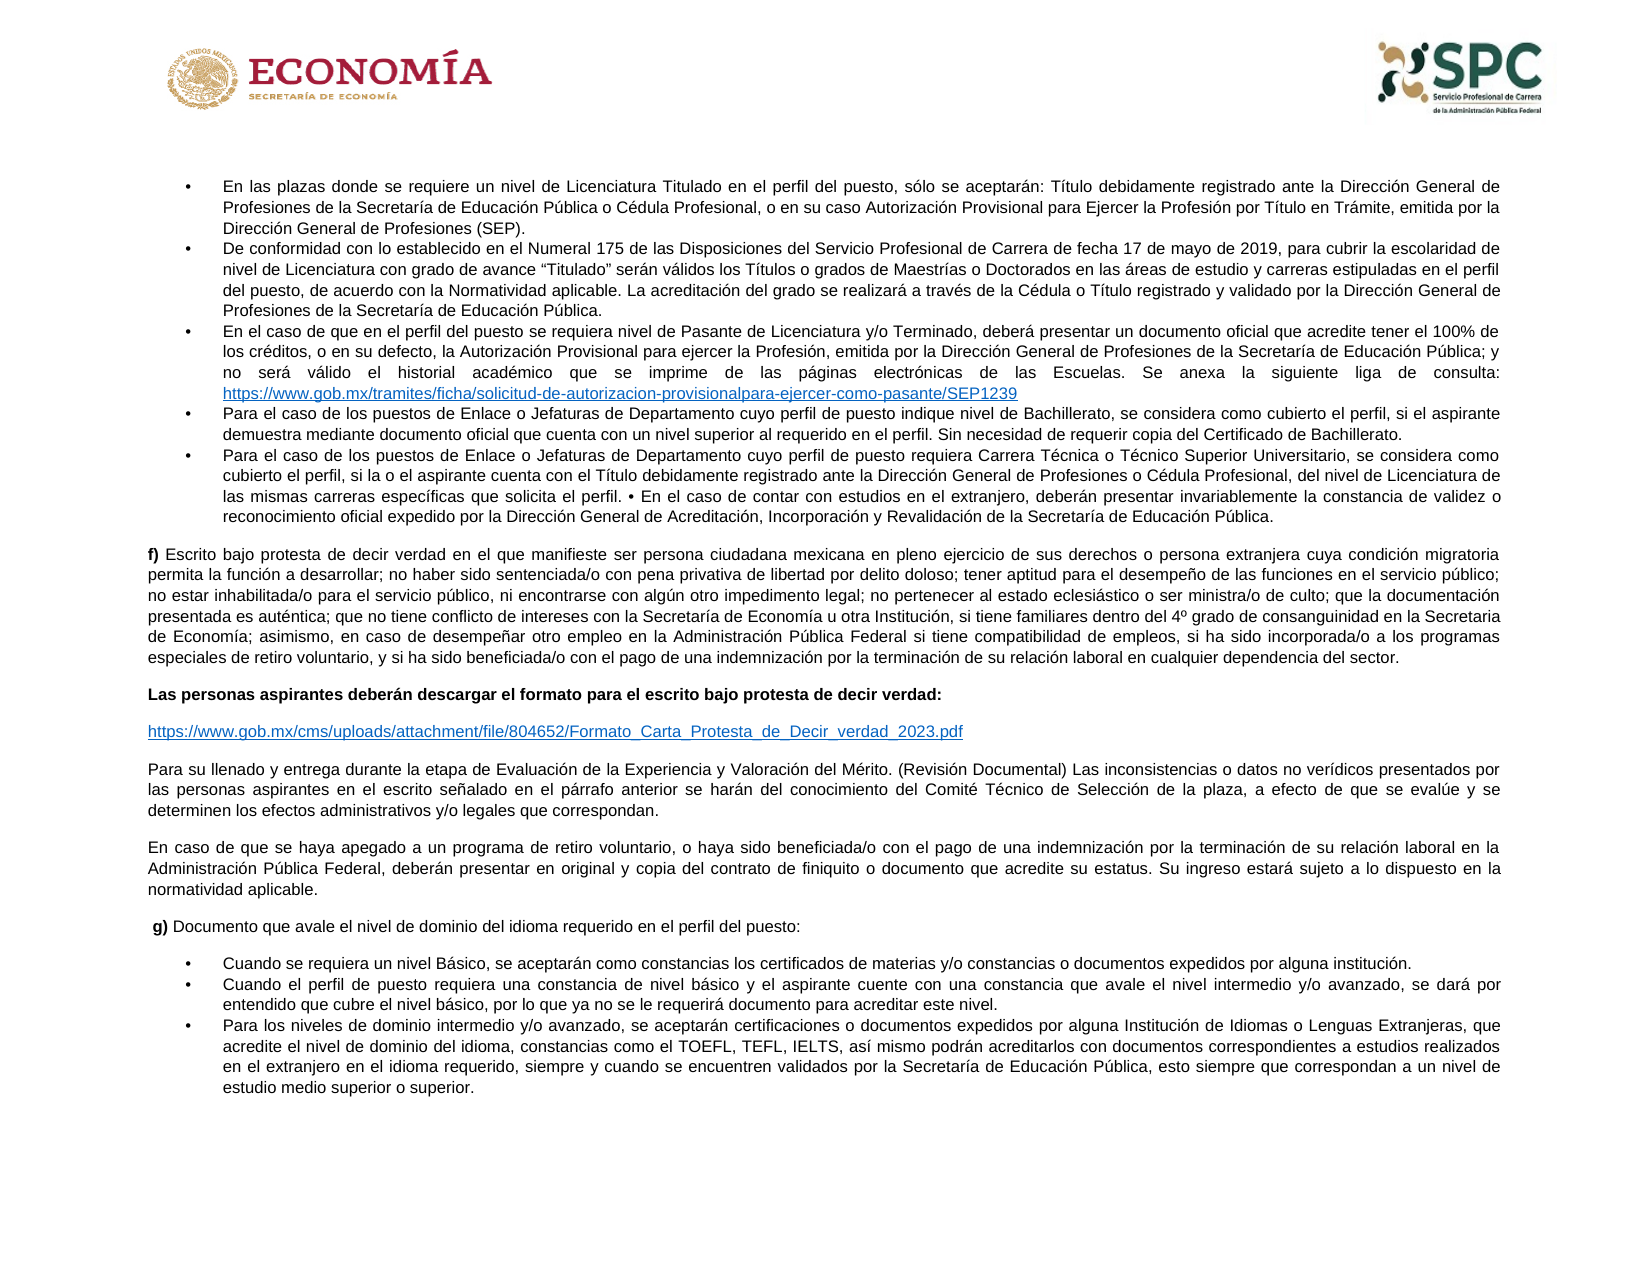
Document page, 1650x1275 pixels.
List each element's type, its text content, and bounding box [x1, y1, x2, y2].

list Para el caso de los puestos de Enlace o Jefaturas de Departamento cuyo perfil de puesto requiera Carrera Técnica o Técnico Superior Universitario, se considera como cubierto el perfil, si la o el aspirante cuenta con el Título debidamente registrado ante la Dirección General de Profesiones o Cédula Profesional, del nivel de Licenciatura de las mismas carreras específicas que solicita el perfil. • En el caso de contar con estudios en el extranjero, deberán presentar invariablemente la constancia de validez o reconocimiento oficial expedido por la Dirección General de Acreditación, Incorporación y Revalidación de la Secretaría de Educación Pública. [185, 445, 1502, 526]
list Para los niveles de dominio intermedio y/o avanzado, se aceptarán certificaciones o documentos expedidos por alguna Institución de Idiomas o Lenguas Extranjeras, que acredite el nivel de dominio del idioma, constancias como el TOEFL, TEFL, IELTS, así mismo podrán acreditarlos con documentos correspondientes a estudios realizados en el extranjero en el idioma requerido, siempre y cuando se encuentren validados por la Secretaría de Educación Pública, esto siempre que correspondan a un nivel de estudio medio superior o superior. [185, 1016, 1502, 1097]
list De conformidad con lo establecido en el Numeral 175 de las Disposiciones del Servicio Profesional de Carrera de fecha 17 de mayo de 2019, para cubrir la escolaridad de nivel de Licenciatura con grado de avance “Titulado” serán válidos los Títulos o grados de Maestrías o Doctorados en las áreas de estudio y carreras estipuladas en el perfil del puesto, de acuerdo con la Normatividad aplicable. La acreditación del grado se realizará a través de la Cédula o Título registrado y validado por la Dirección General de Profesiones de la Secretaría de Educación Pública. [185, 239, 1502, 320]
picture [147, 29, 521, 124]
list En el caso de que en el perfil del puesto se requiera nivel de Pasante de Licenciatura y/o Terminado, deberá presentar un documento oficial que acredite tener el 100% de los créditos, o en su defecto, la Autorización Provisional para ejercer la Profesión, emitida por la Dirección General de Profesiones de la Secretaría de Educación Pública; y no será válido el historial académico que se imprime de las páginas electrónicas de las Escuelas. Se anexa la siguiente liga de consulta: https://www.gob.mx/tramites/ficha/solicitud-de-autorizacion-provisionalpara-ejercer-como-pasante/SEP1239 [185, 322, 1502, 403]
text En caso de que se haya apegado a un programa de retiro voluntario, o haya sido beneficiada/o con el pago de una indemnización por la terminación de su relación laboral en la Administración Pública Federal, deberán presentar en original y copia del contrato de finiquito o documento que acredite su estatus. Su ingreso estará sujeto a lo dispuesto en la normatividad aplicable. [148, 838, 1502, 898]
list En las plazas donde se requiere un nivel de Licenciatura Titulado en el perfil del puesto, sólo se aceptarán: Título debidamente registrado ante la Dirección General de Profesiones de la Secretaría de Educación Pública o Cédula Profesional, o en su caso Autorización Provisional para Ejercer la Profesión por Título en Trámite, emitida por la Dirección General de Profesiones (SEP). [185, 177, 1502, 238]
text g) Documento que avale el nivel de dominio del idioma requerido en el perfil del puesto: [148, 917, 1502, 936]
list Para el caso de los puestos de Enlace o Jefaturas de Departamento cuyo perfil de puesto indique nivel de Bachillerato, se considera como cubierto el perfil, si el aspirante demuestra mediante documento oficial que cuenta con un nivel superior al requerido en el perfil. Sin necesidad de requerir copia del Certificado de Bachillerato. [185, 404, 1502, 444]
text Las personas aspirantes deberán descargar el formato para el escrito bajo protesta de decir verdad: [148, 685, 1502, 704]
list Cuando el perfil de puesto requiera una constancia de nivel básico y el aspirante cuente con una constancia que avale el nivel intermedio y/o avanzado, se dará por entendido que cubre el nivel básico, por lo que ya no se le requerirá documento para acreditar este nivel. [185, 974, 1502, 1014]
text Para su llenado y entrega durante la etapa de Evaluación de la Experiencia y Valoración del Mérito. (Revisión Documental) Las inconsistencias o datos no verídicos presentados por las personas aspirantes en el escrito señalado en el párrafo anterior se harán del conocimiento del Comité Técnico de Selección de la plaza, a efecto de que se evalúe y se determinen los efectos administrativos y/o legales que correspondan. [148, 759, 1502, 820]
text f) Escrito bajo protesta de decir verdad en el que manifieste ser persona ciudadana mexicana en pleno ejercicio de sus derechos o persona extranjera cuya condición migratoria permita la función a desarrollar; no haber sido sentenciada/o con pena privativa de libertad por delito doloso; tener aptitud para el desempeño de las funciones en el servicio público; no estar inhabilitada/o para el servicio público, ni encontrarse con algún otro impedimento legal; no pertenecer al estado eclesiástico o ser ministra/o de culto; que la documentación presentada es auténtica; que no tiene conflicto de intereses con la Secretaría de Economía u otra Institución, si tiene familiares dentro del 4º grado de consanguinidad en la Secretaria de Economía; asimismo, en caso de desempeñar otro empleo en la Administración Pública Federal si tiene compatibilidad de empleos, si ha sido incorporada/o a los programas especiales de retiro voluntario, y si ha sido beneficiada/o con el pago de una indemnización por la terminación de su relación laboral en cualquier dependencia del sector. [148, 544, 1502, 667]
picture [1364, 28, 1557, 125]
list Cuando se requiera un nivel Básico, se aceptarán como constancias los certificados de materias y/o constancias o documentos expedidos por alguna institución. [185, 954, 1502, 973]
text https://www.gob.mx/cms/uploads/attachment/file/804652/Formato_Carta_Protesta_de_Decir_verdad_2023.pdf [148, 722, 1502, 741]
